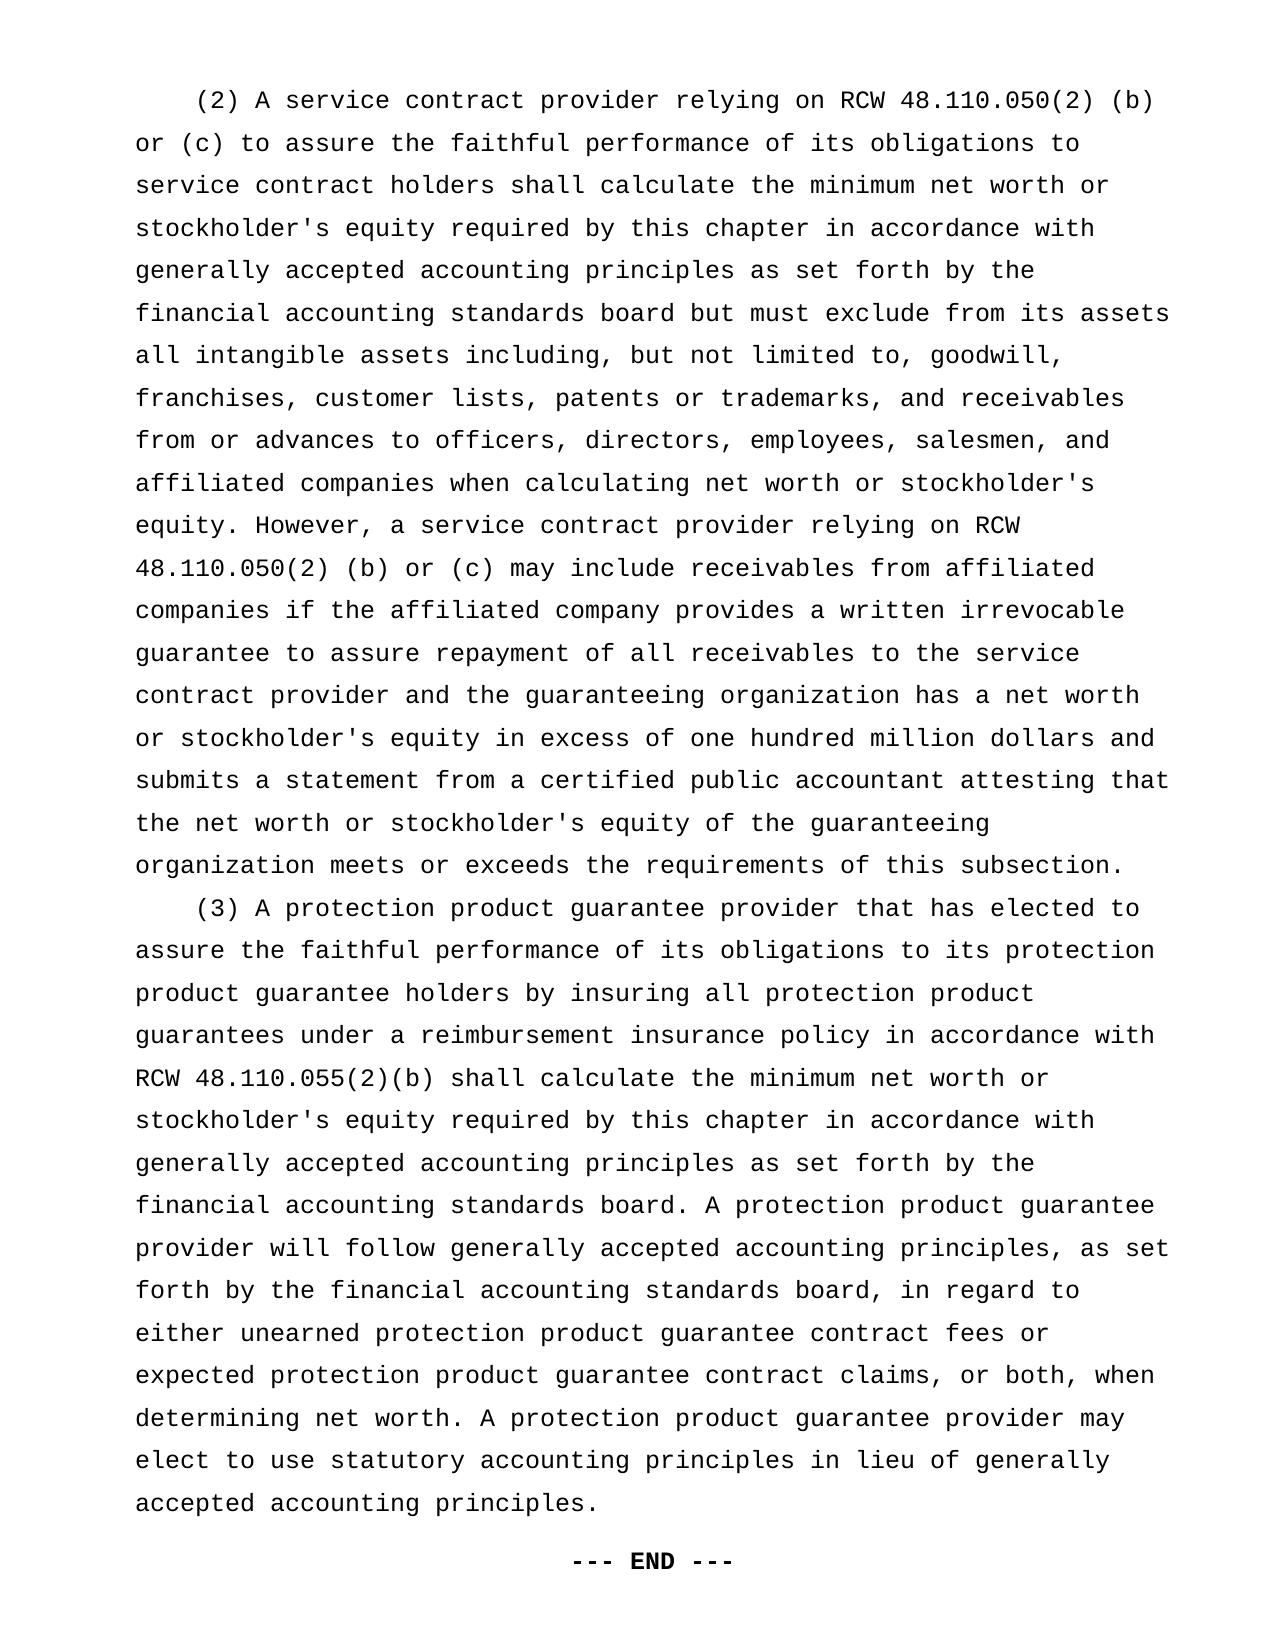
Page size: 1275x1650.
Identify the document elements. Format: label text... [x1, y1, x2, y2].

text (3) A protection product guarantee provider that has elected to assure the faithful performance of its obligations to its protection product guarantee holders by insuring all protection product guarantees under a reimbursement insurance policy in accordance with RCW 48.110.055(2)(b) shall calculate the minimum net worth or stockholder's equity required by this chapter in accordance with generally accepted accounting principles as set forth by the financial accounting standards board. A protection product guarantee provider will follow generally accepted accounting principles, as set forth by the financial accounting standards board, in regard to either unearned protection product guarantee contract fees or expected protection product guarantee contract claims, or both, when determining net worth. A protection product guarantee provider may elect to use statutory accounting principles in lieu of generally accepted accounting principles. [135, 882, 1170, 1520]
text --- END --- [135, 1548, 1170, 1577]
text (2) A service contract provider relying on RCW 48.110.050(2) (b) or (c) to assure the faithful performance of its obligations to service contract holders shall calculate the minimum net worth or stockholder's equity required by this chapter in accordance with generally accepted accounting principles as set forth by the financial accounting standards board but must exclude from its assets all intangible assets including, but not limited to, goodwill, franchises, customer lists, patents or trademarks, and receivables from or advances to officers, directors, employees, salesmen, and affiliated companies when calculating net worth or stockholder's equity. However, a service contract provider relying on RCW 48.110.050(2) (b) or (c) may include receivables from affiliated companies if the affiliated company provides a written irrevocable guarantee to assure repayment of all receivables to the service contract provider and the guaranteeing organization has a net worth or stockholder's equity in excess of one hundred million dollars and submits a statement from a certified public accountant attesting that the net worth or stockholder's equity of the guaranteeing organization meets or exceeds the requirements of this subsection. [135, 75, 1170, 882]
